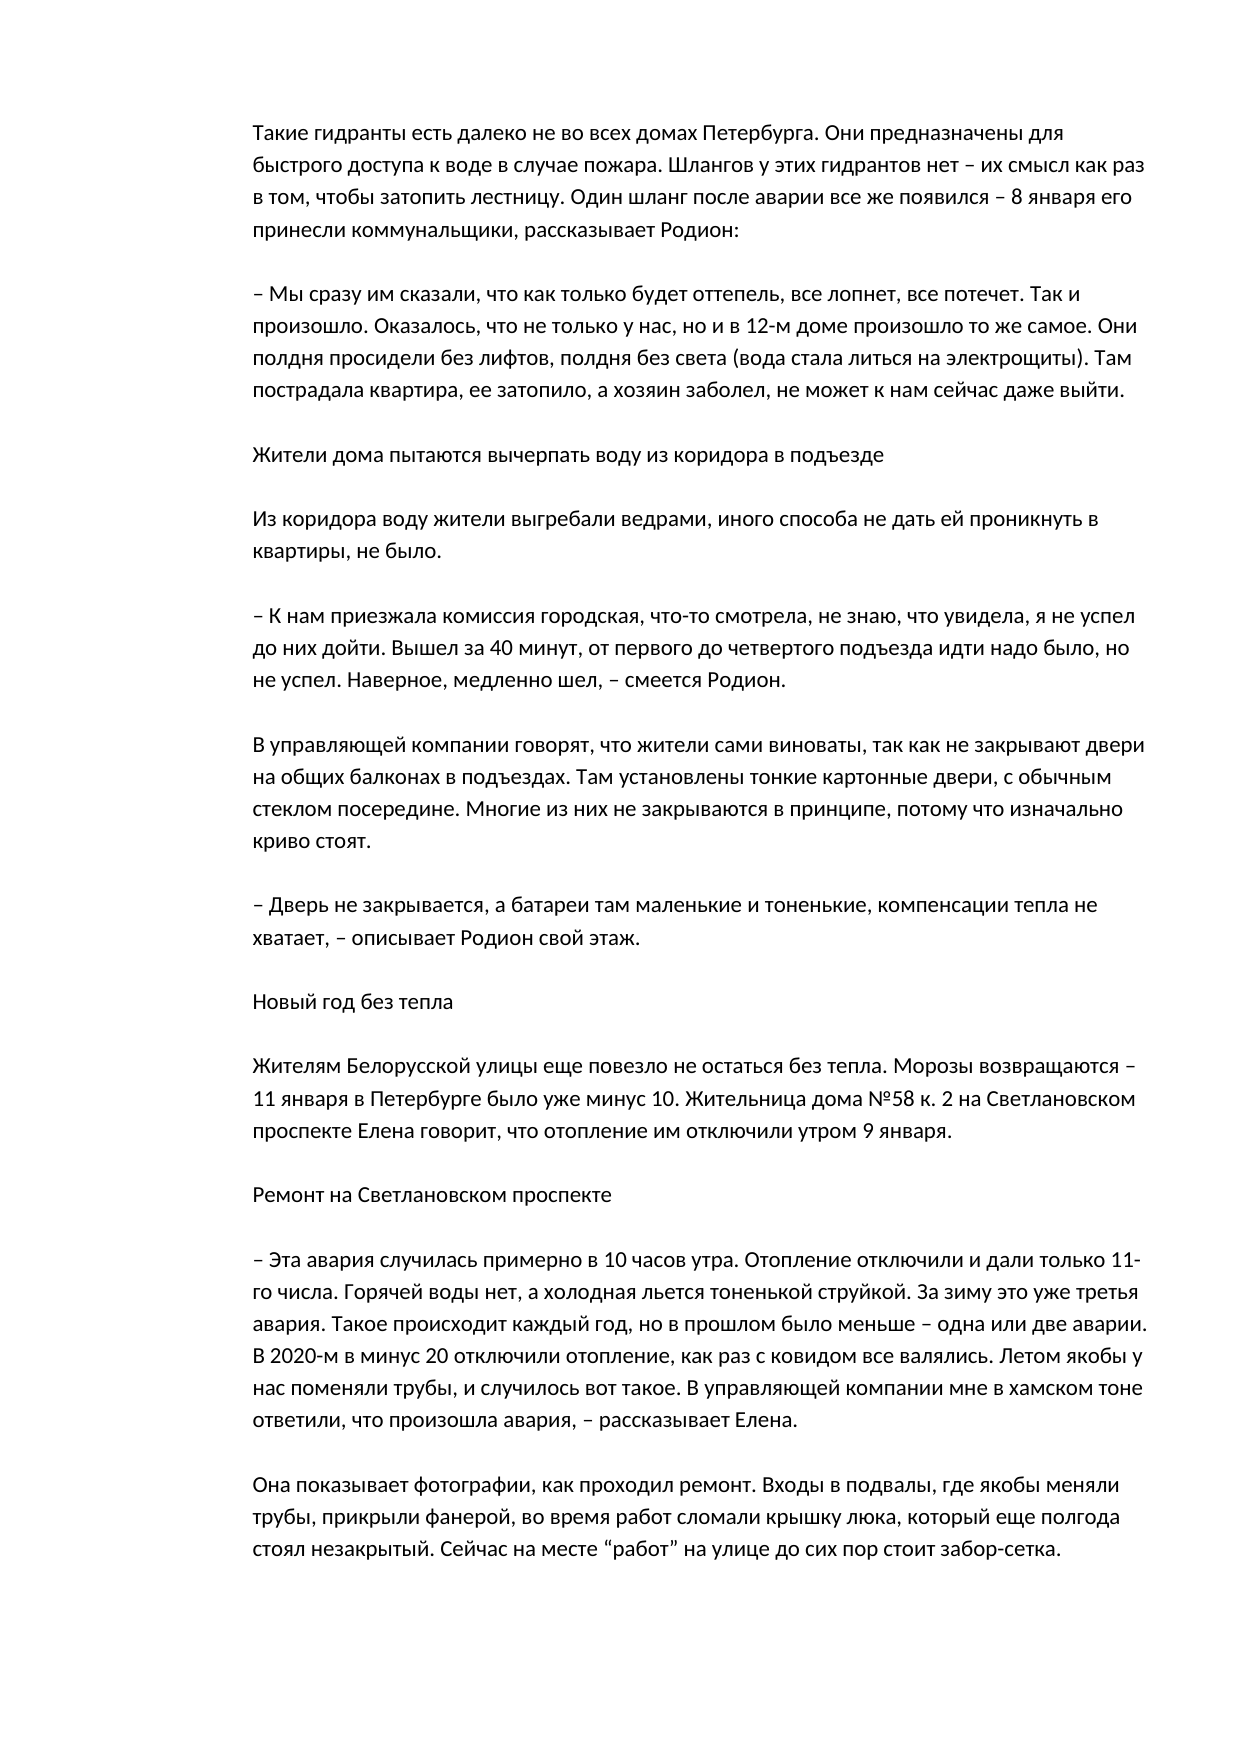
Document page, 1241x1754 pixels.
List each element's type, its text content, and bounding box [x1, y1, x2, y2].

list – Мы сразу им сказали, что как только будет оттепель, все лопнет, все потечет. Так и произошло. Оказалось, что не только у нас, но и в 12-м доме произошло то же самое. Они полдня просидели без лифтов, полдня без света (вода стала литься на электрощиты). Там пострадала квартира, ее затопило, а хозяин заболел, не может к нам сейчас даже выйти. [252, 279, 1152, 404]
list Жителям Белорусской улицы еще повезло не остаться без тепла. Морозы возвращаются – 11 января в Петербурге было уже минус 10. Жительница дома №58 к. 2 на Светлановском проспекте Елена говорит, что отопление им отключили утром 9 января. [252, 1052, 1152, 1144]
list В управляющей компании говорят, что жители сами виноваты, так как не закрывают двери на общих балконах в подъездах. Там установлены тонкие картонные двери, с обычным стеклом посередине. Многие из них не закрываются в принципе, потому что изначально криво стоят. [252, 730, 1152, 854]
list Такие гидранты есть далеко не во всех домах Петербурга. Они предназначены для быстрого доступа к воде в случае пожара. Шлангов у этих гидрантов нет – их смысл как раз в том, чтобы затопить лестницу. Один шланг после аварии все же появился – 8 января его принесли коммунальщики, рассказывает Родион: [252, 118, 1152, 243]
list Ремонт на Светлановском проспекте [252, 1180, 1152, 1208]
list Она показывает фотографии, как проходил ремонт. Входы в подвалы, где якобы меняли трубы, прикрыли фанерой, во время работ сломали крышку люка, который еще полгода стоял незакрытый. Сейчас на месте “работ” на улице до сих пор стоит забор-сетка. [252, 1470, 1152, 1562]
list Новый год без тепла [252, 987, 1152, 1015]
list – Дверь не закрывается, а батареи там маленькие и тоненькие, компенсации тепла не хватает, – описывает Родион свой этаж. [252, 891, 1152, 951]
list – Эта авария случилась примерно в 10 часов утра. Отопление отключили и дали только 11-го числа. Горячей воды нет, а холодная льется тоненькой струйкой. За зиму это уже третья авария. Такое происходит каждый год, но в прошлом было меньше – одна или две аварии. В 2020-м в минус 20 отключили отопление, как раз с ковидом все валялись. Летом якобы у нас поменяли трубы, и случилось вот такое. В управляющей компании мне в хамском тоне ответили, что произошла авария, – рассказывает Елена. [252, 1245, 1152, 1434]
list Жители дома пытаются вычерпать воду из коридора в подъезде [252, 440, 1152, 468]
list – К нам приезжала комиссия городская, что-то смотрела, не знаю, что увидела, я не успел до них дойти. Вышел за 40 минут, от первого до четвертого подъезда идти надо было, но не успел. Наверное, медленно шел, – смеется Родион. [252, 601, 1152, 693]
list Из коридора воду жители выгребали ведрами, иного способа не дать ей проникнуть в квартиры, не было. [252, 504, 1152, 564]
